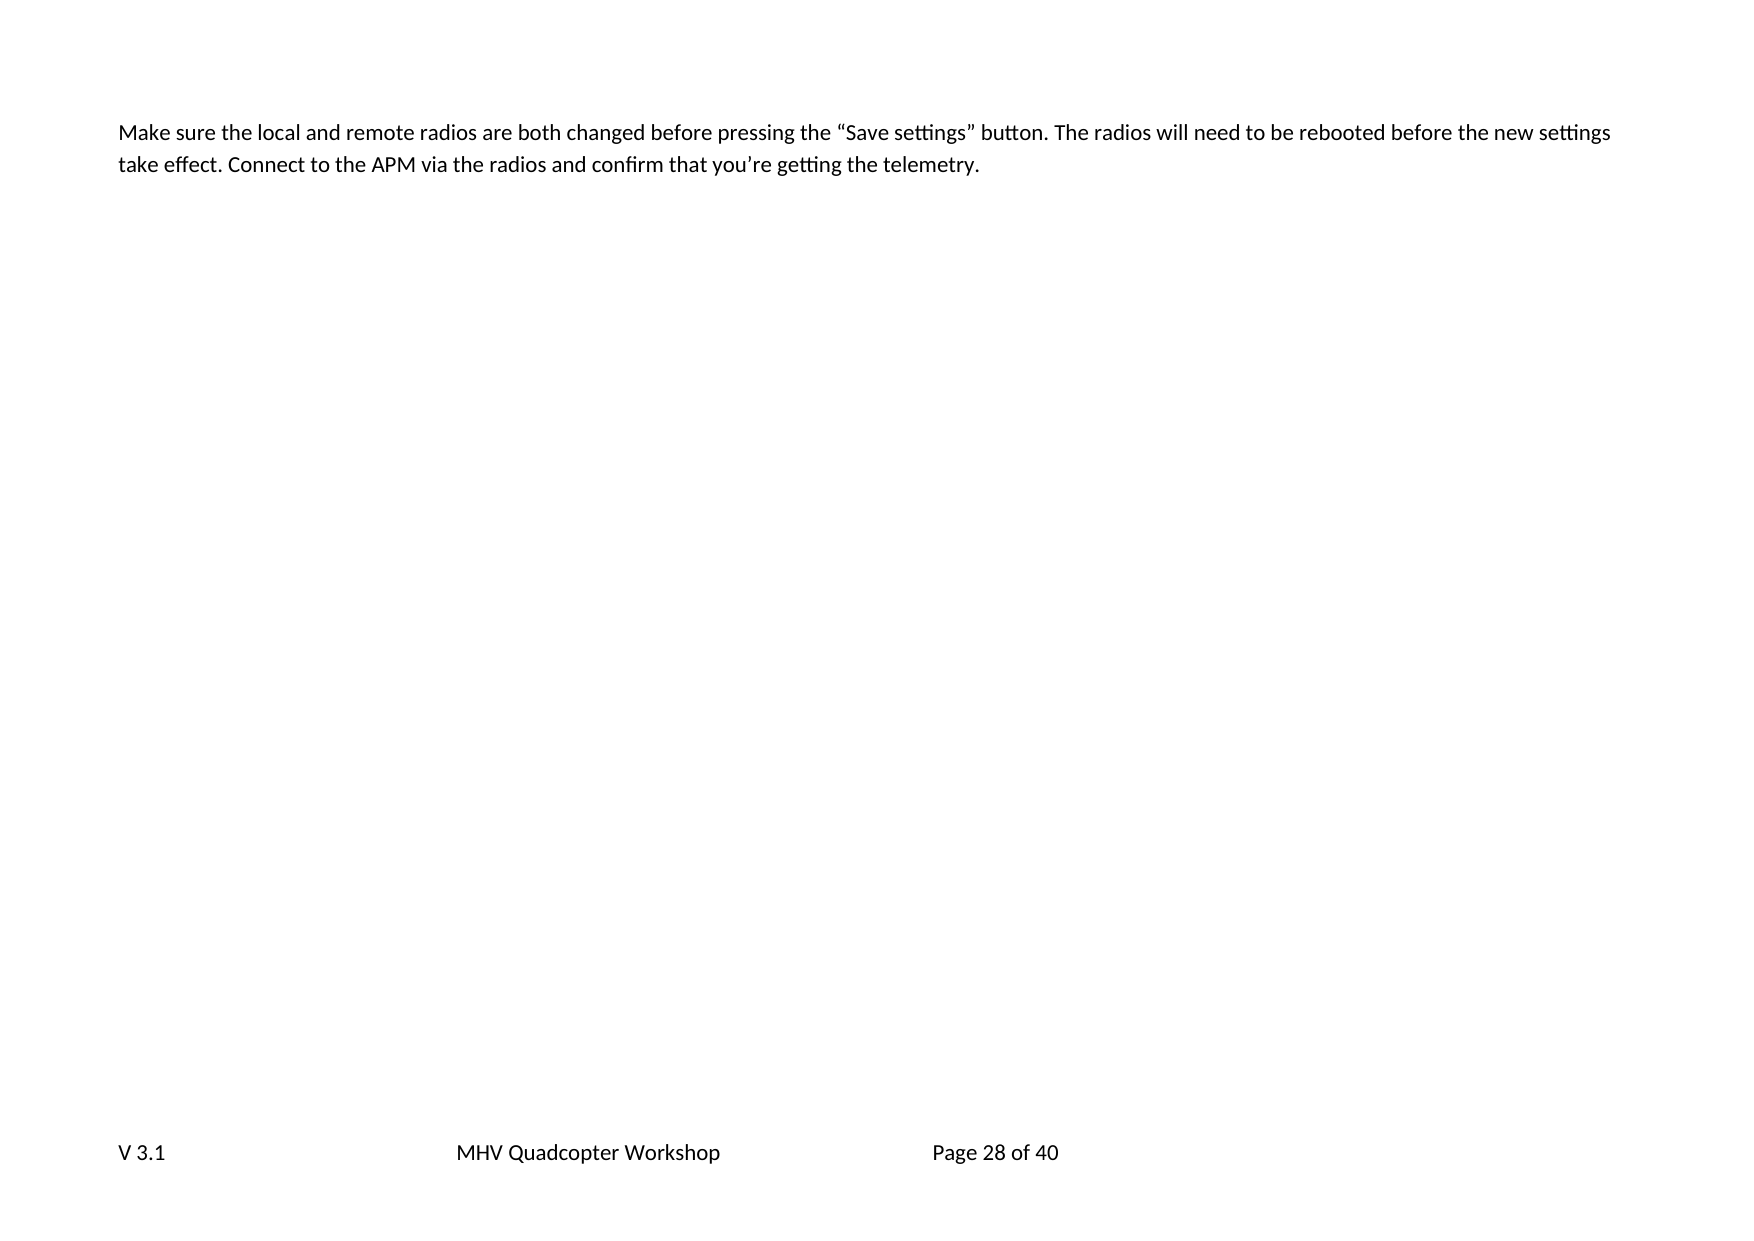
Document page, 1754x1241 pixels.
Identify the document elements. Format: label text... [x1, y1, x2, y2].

text Make sure the local and remote radios are both changed before pressing the “Save settings” button. The radios will need to be rebooted before the new settings take effect. Connect to the APM via the radios and confirm that you’re getting the telemetry. [118, 118, 1636, 178]
